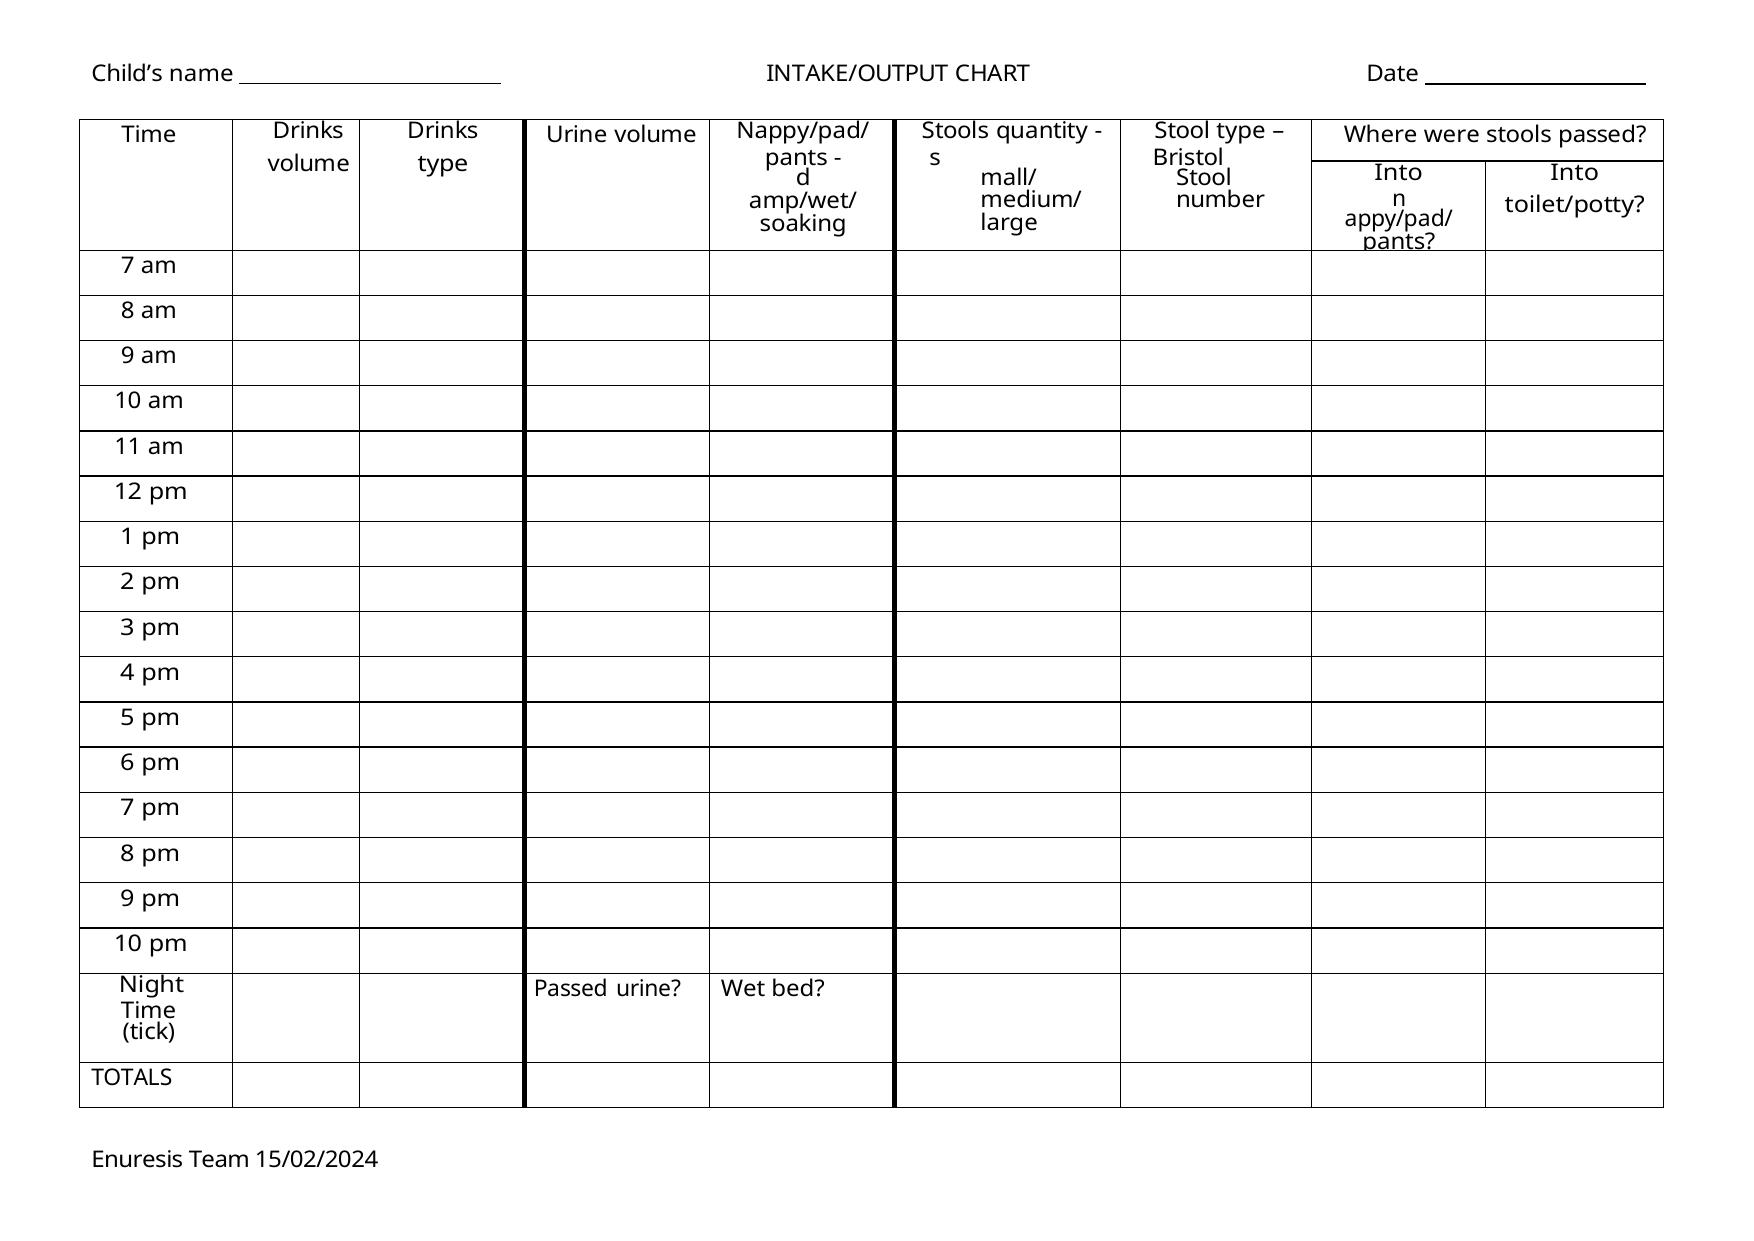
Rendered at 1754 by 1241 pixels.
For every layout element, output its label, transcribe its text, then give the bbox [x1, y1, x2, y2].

table_cell [710, 793, 892, 837]
table_header Nappy/pad/ pants - damp/wet/ soaking [710, 120, 892, 249]
table_cell [360, 522, 522, 566]
table_cell [1486, 883, 1663, 927]
table_cell 5 pm [80, 703, 232, 746]
table_cell [233, 386, 359, 430]
table_cell [527, 793, 709, 837]
table_cell [233, 748, 359, 792]
table_cell [233, 929, 359, 973]
table_cell [1121, 477, 1311, 521]
text Enuresis Team 15/02/2024 [91, 1142, 1675, 1173]
table_cell [1312, 341, 1485, 385]
table_cell [710, 612, 892, 656]
table_cell [1486, 341, 1663, 385]
table_header Drinks volume [233, 120, 359, 249]
table_cell [233, 612, 359, 656]
table_cell [1486, 432, 1663, 475]
table_cell 7 pm [80, 793, 232, 837]
table_cell [360, 296, 522, 339]
table_cell [1486, 386, 1663, 430]
table_cell [1486, 251, 1663, 294]
table_cell [710, 386, 892, 430]
table_cell [897, 432, 1120, 475]
table_cell Into nappy/pad/ pants? [1312, 162, 1485, 249]
table_cell [1486, 612, 1663, 656]
table_cell [1121, 432, 1311, 475]
table_cell [1312, 477, 1485, 521]
table_cell [1121, 883, 1311, 927]
table_cell [897, 929, 1120, 973]
table_cell [897, 657, 1120, 701]
table_cell 3 pm [80, 612, 232, 656]
table_cell 4 pm [80, 657, 232, 701]
table_cell [527, 929, 709, 973]
table_cell [897, 974, 1120, 1062]
table_cell [1121, 838, 1311, 882]
table_cell [1486, 657, 1663, 701]
table_cell [1486, 748, 1663, 792]
table_cell [360, 386, 522, 430]
table_cell [1121, 748, 1311, 792]
table_cell [1121, 793, 1311, 837]
table_cell Night Time (tick) [80, 974, 232, 1062]
table_cell [1486, 838, 1663, 882]
table_cell [1312, 522, 1485, 566]
table_cell 8 pm [80, 838, 232, 882]
table_cell [710, 838, 892, 882]
table_cell [1486, 1063, 1663, 1107]
table_header Urine volume [527, 120, 709, 249]
table_cell [897, 748, 1120, 792]
table_cell [360, 883, 522, 927]
table_cell [710, 929, 892, 973]
table_cell 8 am [80, 296, 232, 339]
table_cell [710, 1063, 892, 1107]
table_cell [897, 612, 1120, 656]
table_cell [710, 296, 892, 339]
table_cell 10 am [80, 386, 232, 430]
table_cell Into toilet/potty? [1486, 162, 1663, 249]
table_cell [233, 657, 359, 701]
table_cell 2 pm [80, 567, 232, 611]
table_cell [233, 703, 359, 746]
table_cell 9 pm [80, 883, 232, 927]
table_cell [1312, 883, 1485, 927]
table_cell [897, 838, 1120, 882]
table_cell [710, 251, 892, 294]
table_cell 10 pm [80, 929, 232, 973]
table_cell [1486, 296, 1663, 339]
table_cell [1312, 748, 1485, 792]
table_cell [360, 838, 522, 882]
table_cell [233, 793, 359, 837]
table_cell 1 pm [80, 522, 232, 566]
table_cell [1312, 657, 1485, 701]
table_cell [1486, 703, 1663, 746]
table_cell [1312, 612, 1485, 656]
table_cell [1312, 793, 1485, 837]
table_cell [897, 567, 1120, 611]
table_cell [1121, 657, 1311, 701]
table_cell [710, 748, 892, 792]
table_cell 9 am [80, 341, 232, 385]
table_cell [527, 251, 709, 294]
table_cell TOTALS [80, 1063, 232, 1107]
text Child’s name [91, 56, 501, 87]
table_cell [360, 974, 522, 1062]
table_cell [527, 567, 709, 611]
table_cell [233, 1063, 359, 1107]
table_cell [710, 567, 892, 611]
table_cell [1121, 567, 1311, 611]
table_cell [233, 567, 359, 611]
table_cell [897, 522, 1120, 566]
table_cell 11 am [80, 432, 232, 475]
table_cell [1121, 296, 1311, 339]
table_cell [1312, 838, 1485, 882]
table_cell [1312, 929, 1485, 973]
table_cell [1486, 793, 1663, 837]
table_cell [1486, 477, 1663, 521]
table_cell [710, 432, 892, 475]
table_cell [233, 974, 359, 1062]
table_cell [527, 386, 709, 430]
table_cell [527, 703, 709, 746]
table_header Drinks type [360, 120, 522, 249]
table_cell [1486, 929, 1663, 973]
table_cell Passed urine? [527, 974, 709, 1062]
table_cell [710, 703, 892, 746]
table_cell [527, 883, 709, 927]
table_cell [527, 748, 709, 792]
table_header Where were stools passed? [1312, 120, 1663, 160]
table_cell [527, 1063, 709, 1107]
table_cell [360, 748, 522, 792]
table_cell [1121, 1063, 1311, 1107]
table_cell [1312, 386, 1485, 430]
table_cell [1486, 522, 1663, 566]
table_cell [1312, 974, 1485, 1062]
table_header Stool type – Bristol Stool number [1121, 120, 1311, 249]
table_cell [527, 612, 709, 656]
table_cell [897, 251, 1120, 294]
table_cell [1312, 251, 1485, 294]
table_cell [527, 838, 709, 882]
table_header Stools quantity - small/medium/ large [897, 120, 1120, 249]
table_cell [233, 838, 359, 882]
table_cell [710, 477, 892, 521]
table_cell [233, 432, 359, 475]
table_cell [360, 567, 522, 611]
table_cell [527, 477, 709, 521]
table_cell [897, 703, 1120, 746]
table_cell [1121, 386, 1311, 430]
table_cell [527, 432, 709, 475]
table_cell [1121, 341, 1311, 385]
table_cell [233, 883, 359, 927]
table_cell [1121, 522, 1311, 566]
table_cell [360, 793, 522, 837]
table_cell [1121, 251, 1311, 294]
table_cell 6 pm [80, 748, 232, 792]
table_cell [1121, 703, 1311, 746]
table_cell [897, 386, 1120, 430]
table_cell [527, 522, 709, 566]
table_cell [897, 477, 1120, 521]
table_cell [897, 296, 1120, 339]
table_cell [1121, 612, 1311, 656]
table_cell [360, 477, 522, 521]
table_cell [360, 612, 522, 656]
table_cell [897, 793, 1120, 837]
table_cell [527, 296, 709, 339]
table_cell 12 pm [80, 477, 232, 521]
text INTAKE/OUTPUT CHART Date [766, 56, 1675, 87]
table_cell Wet bed? [710, 974, 892, 1062]
table_cell [897, 341, 1120, 385]
table_cell [233, 296, 359, 339]
table_cell [233, 477, 359, 521]
table_cell [233, 341, 359, 385]
table_cell [1121, 929, 1311, 973]
table_cell [1312, 432, 1485, 475]
table_cell [360, 432, 522, 475]
table_cell [527, 341, 709, 385]
table_cell [1121, 974, 1311, 1062]
table_cell [1312, 296, 1485, 339]
table_cell [360, 703, 522, 746]
table_cell [710, 883, 892, 927]
table_cell [1486, 974, 1663, 1062]
table_cell [897, 1063, 1120, 1107]
table_cell [360, 251, 522, 294]
table_cell [710, 341, 892, 385]
table_cell [897, 883, 1120, 927]
table_cell [360, 1063, 522, 1107]
table_cell [710, 522, 892, 566]
table_cell [360, 929, 522, 973]
table_cell [360, 657, 522, 701]
table_cell 7 am [80, 251, 232, 294]
table_header Time [80, 120, 232, 249]
table_cell [360, 341, 522, 385]
table_cell [1312, 567, 1485, 611]
table_cell [233, 251, 359, 294]
table_cell [233, 522, 359, 566]
table_cell [1312, 703, 1485, 746]
table_cell [527, 657, 709, 701]
table_cell [1312, 1063, 1485, 1107]
table_cell [710, 657, 892, 701]
table_cell [1486, 567, 1663, 611]
